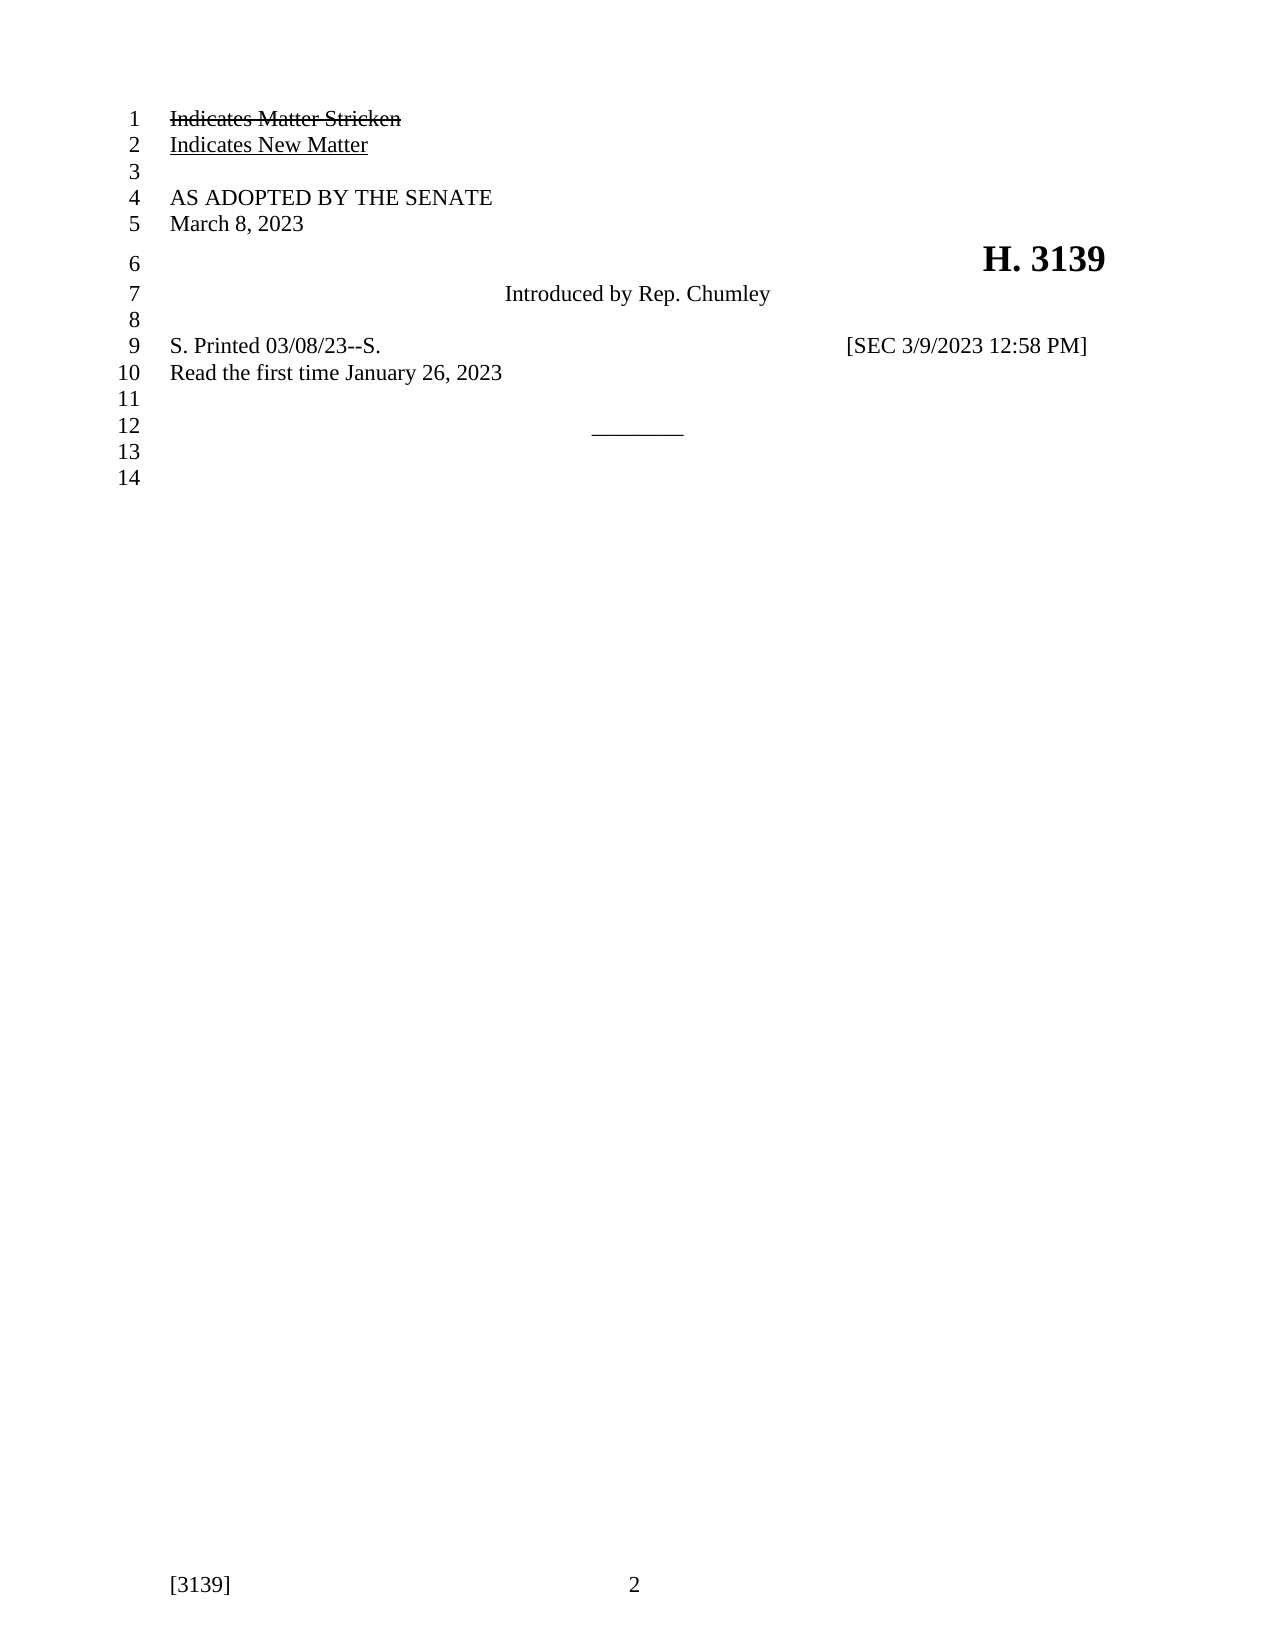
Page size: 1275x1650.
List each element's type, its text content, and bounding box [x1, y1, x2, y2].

text Indicates Matter Stricken [169, 105, 1106, 131]
text Indicates New Matter [169, 131, 1106, 158]
text Read the first time [169, 359, 1106, 385]
text . Printed --. [SEC 3/9/2023 12:58 PM] [169, 333, 1106, 359]
text Introduced by [169, 280, 1106, 306]
text ________ [169, 412, 1106, 438]
